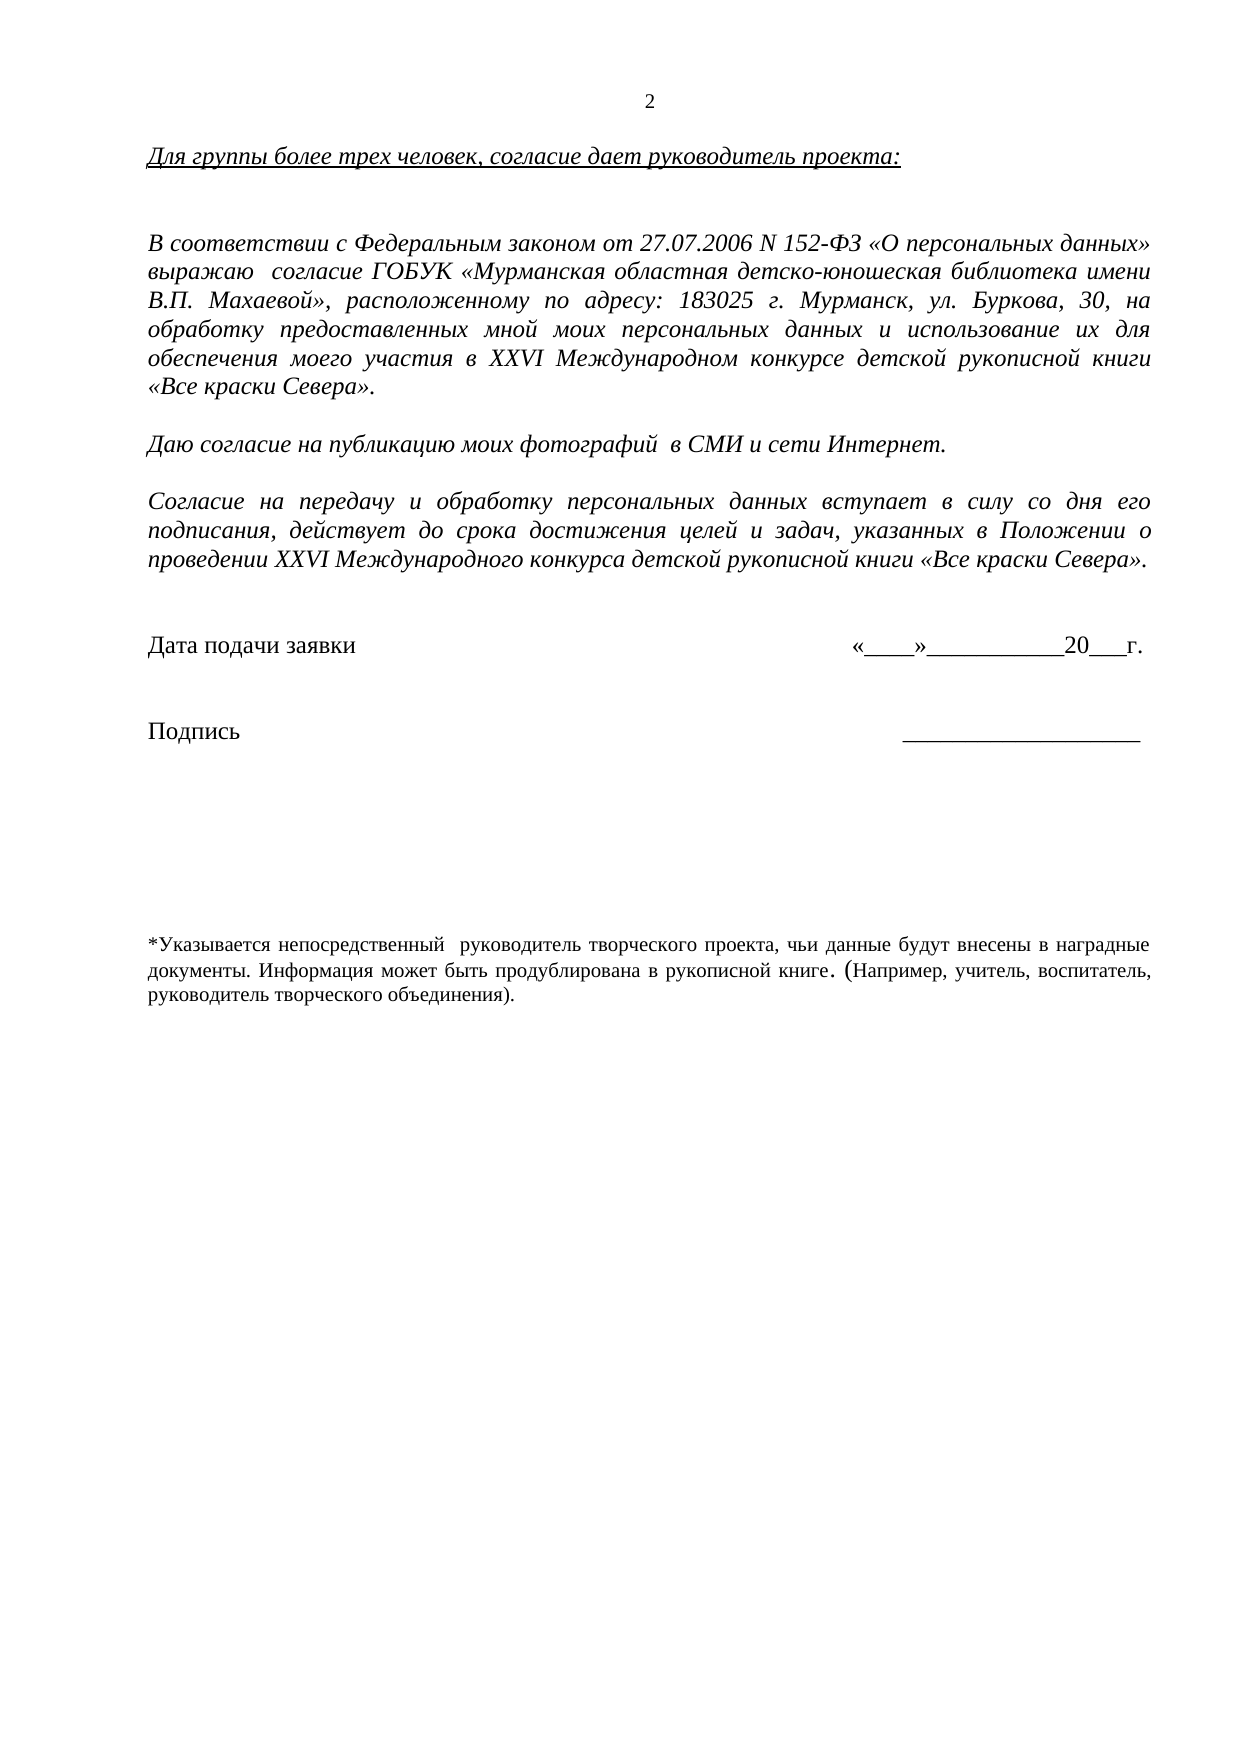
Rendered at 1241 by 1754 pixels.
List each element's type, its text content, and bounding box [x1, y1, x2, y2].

text В соответствии с Федеральным законом от 27.07.2006 N 152-ФЗ «О персональных данных» выражаю согласие ГОБУК «Мурманская областная детско-юношеская библиотека имени В.П. Махаевой», расположенному по адресу: 183025 г. Мурманск, ул. Буркова, 30, на обработку предоставленных мной моих персональных данных и использование их для обеспечения моего участия в XXVI Международном конкурсе детской рукописной книги «Все краски Севера». [148, 228, 1152, 400]
text Подпись ___________________ [110, 716, 1152, 745]
text Для группы более трех человек, согласие дает руководитель проекта: [148, 141, 1152, 170]
text Даю согласие на публикацию моих фотографий в СМИ и сети Интернет. [148, 429, 1152, 458]
text *Указывается непосредственный руководитель творческого проекта, чьи данные будут внесены в наградные документы. Информация может быть продублирована в рукописной книге. (Например, учитель, воспитатель, руководитель творческого объединения). [148, 933, 1152, 1006]
text Дата подачи заявки «____»___________20___г. [110, 630, 1152, 659]
